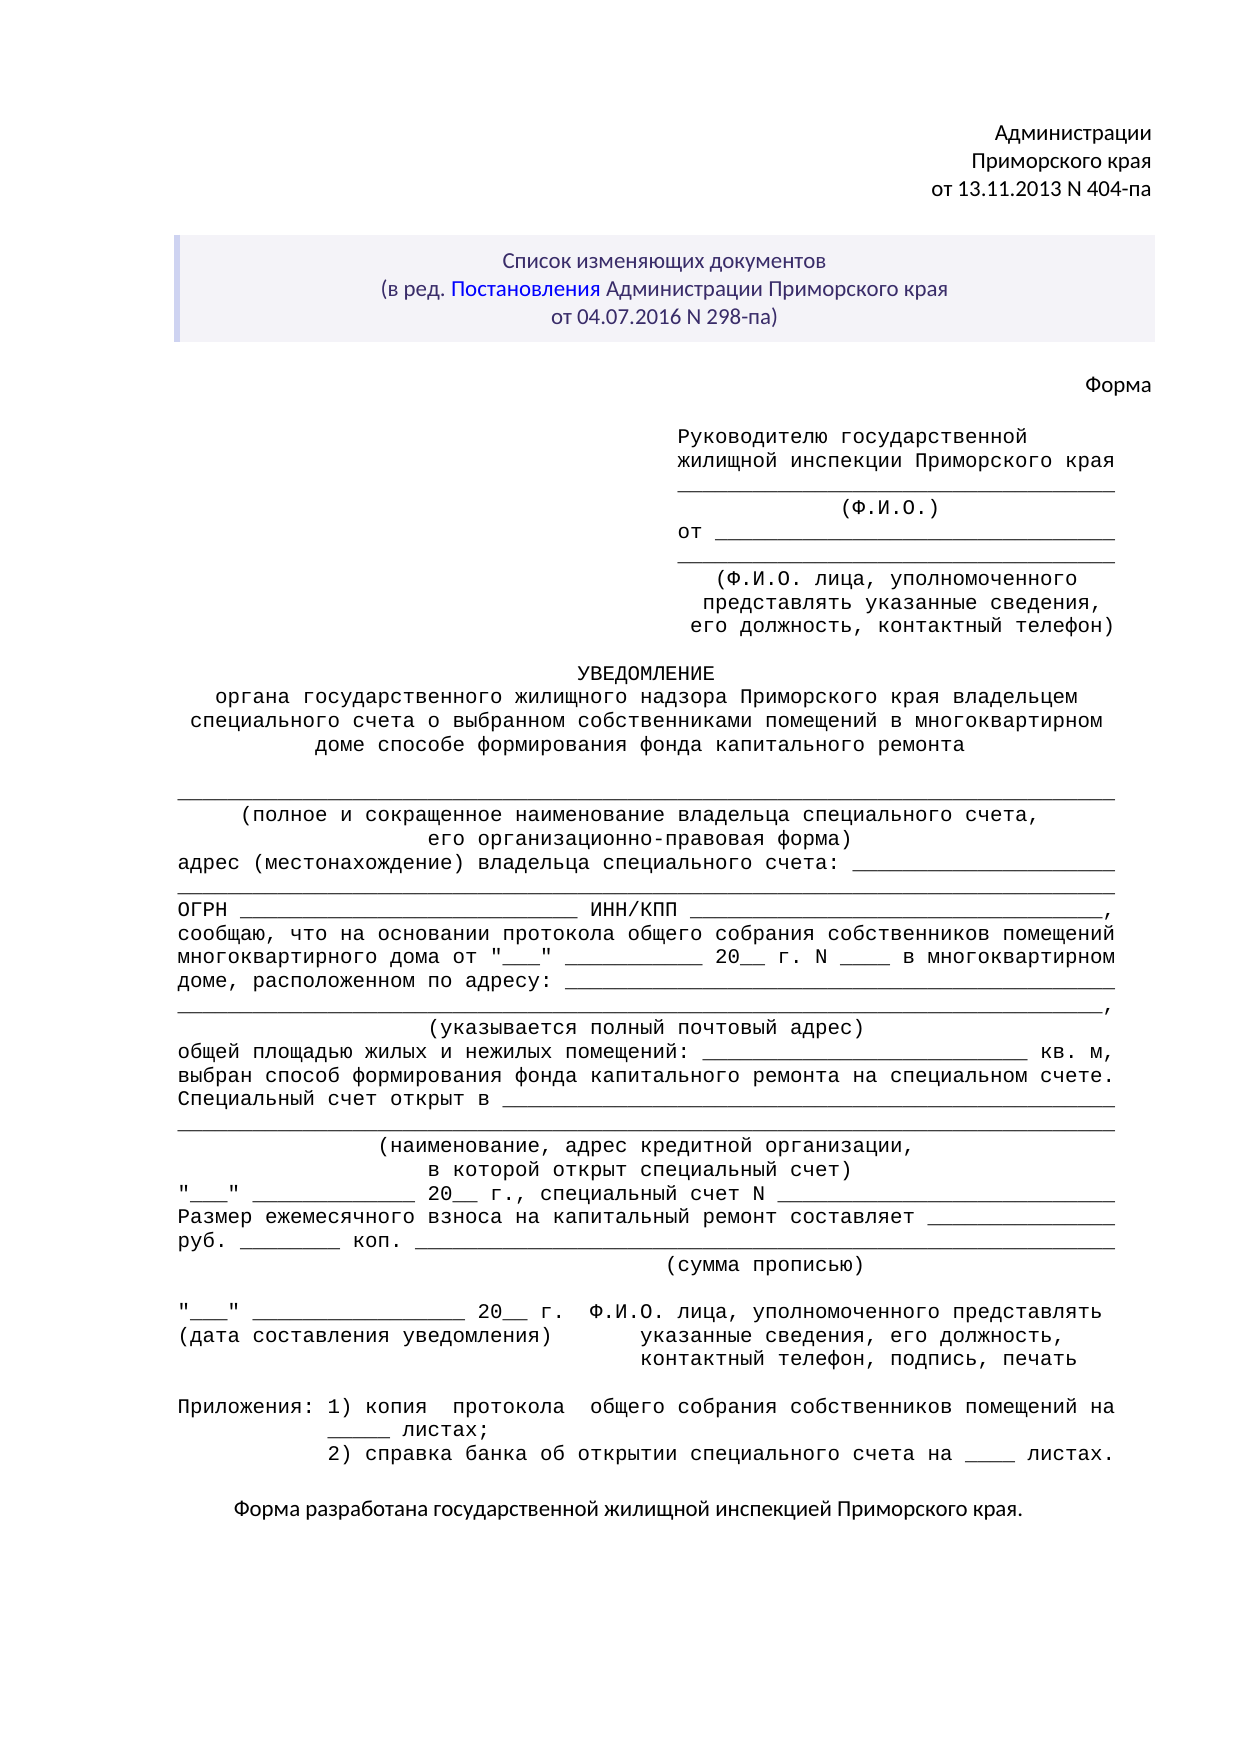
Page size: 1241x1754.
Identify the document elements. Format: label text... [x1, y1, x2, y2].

text (сумма прописью) [177, 1254, 1152, 1277]
text адрес (местонахождение) владельца специального счета: _____________________ [177, 852, 1152, 875]
text Форма [177, 370, 1152, 398]
text общей площадью жилых и нежилых помещений: __________________________ кв. м, [177, 1041, 1152, 1064]
text ___________________________________ [177, 473, 1152, 497]
text (указывается полный почтовый адрес) [177, 1017, 1152, 1041]
text от 13.11.2013 N 404-па [177, 174, 1152, 202]
text (Ф.И.О. лица, уполномоченного [177, 568, 1152, 592]
table_header Список изменяющих документов (в ред. Постановления Администрации Приморского края от 04.07.2016 N 298-па) [180, 235, 1149, 342]
text _____ листах; [177, 1419, 1152, 1443]
text (полное и сокращенное наименование владельца специального счета, [177, 804, 1152, 828]
text в которой открыт специальный счет) [177, 1159, 1152, 1183]
text (Ф.И.О.) [177, 497, 1152, 521]
text органа государственного жилищного надзора Приморского края владельцем [177, 686, 1152, 710]
text доме способе формирования фонда капитального ремонта [177, 733, 1152, 757]
text ___________________________________________________________________________ [177, 1112, 1152, 1136]
text контактный телефон, подпись, печать [177, 1348, 1152, 1372]
text многоквартирного дома от "___" ___________ 20__ г. N ____ в многоквартирном [177, 946, 1152, 970]
text Приморского края [177, 146, 1152, 174]
text Размер ежемесячного взноса на капитальный ремонт составляет _______________ [177, 1206, 1152, 1230]
text "___" _____________ 20__ г., специальный счет N ___________________________ [177, 1183, 1152, 1206]
text Форма разработана государственной жилищной инспекцией Приморского края. [177, 1494, 1152, 1523]
text УВЕДОМЛЕНИЕ [177, 663, 1152, 686]
text (дата составления уведомления) указанные сведения, его должность, [177, 1325, 1152, 1348]
text жилищной инспекции Приморского края [177, 450, 1152, 473]
text Администрации [177, 118, 1152, 146]
text сообщаю, что на основании протокола общего собрания собственников помещений [177, 923, 1152, 946]
text Руководителю государственной [177, 426, 1152, 450]
text его должность, контактный телефон) [177, 615, 1152, 639]
text его организационно-правовая форма) [177, 828, 1152, 852]
text Специальный счет открыт в _________________________________________________ [177, 1088, 1152, 1112]
text представлять указанные сведения, [177, 592, 1152, 615]
text от ________________________________ [177, 521, 1152, 544]
text ___________________________________________________________________________ [177, 781, 1152, 804]
text ОГРН ___________________________ ИНН/КПП _________________________________, [177, 899, 1152, 923]
text "___" _________________ 20__ г. Ф.И.О. лица, уполномоченного представлять [177, 1301, 1152, 1325]
text Приложения: 1) копия протокола общего собрания собственников помещений на [177, 1396, 1152, 1419]
text выбран способ формирования фонда капитального ремонта на специальном счете. [177, 1064, 1152, 1088]
text ___________________________________ [177, 544, 1152, 568]
text руб. ________ коп. ________________________________________________________ [177, 1230, 1152, 1254]
text доме, расположенном по адресу: ____________________________________________ [177, 970, 1152, 994]
text __________________________________________________________________________, [177, 994, 1152, 1017]
text 2) справка банка об открытии специального счета на ____ листах. [177, 1443, 1152, 1467]
text специального счета о выбранном собственниками помещений в многоквартирном [177, 710, 1152, 733]
text ___________________________________________________________________________ [177, 875, 1152, 899]
text (наименование, адрес кредитной организации, [177, 1136, 1152, 1159]
